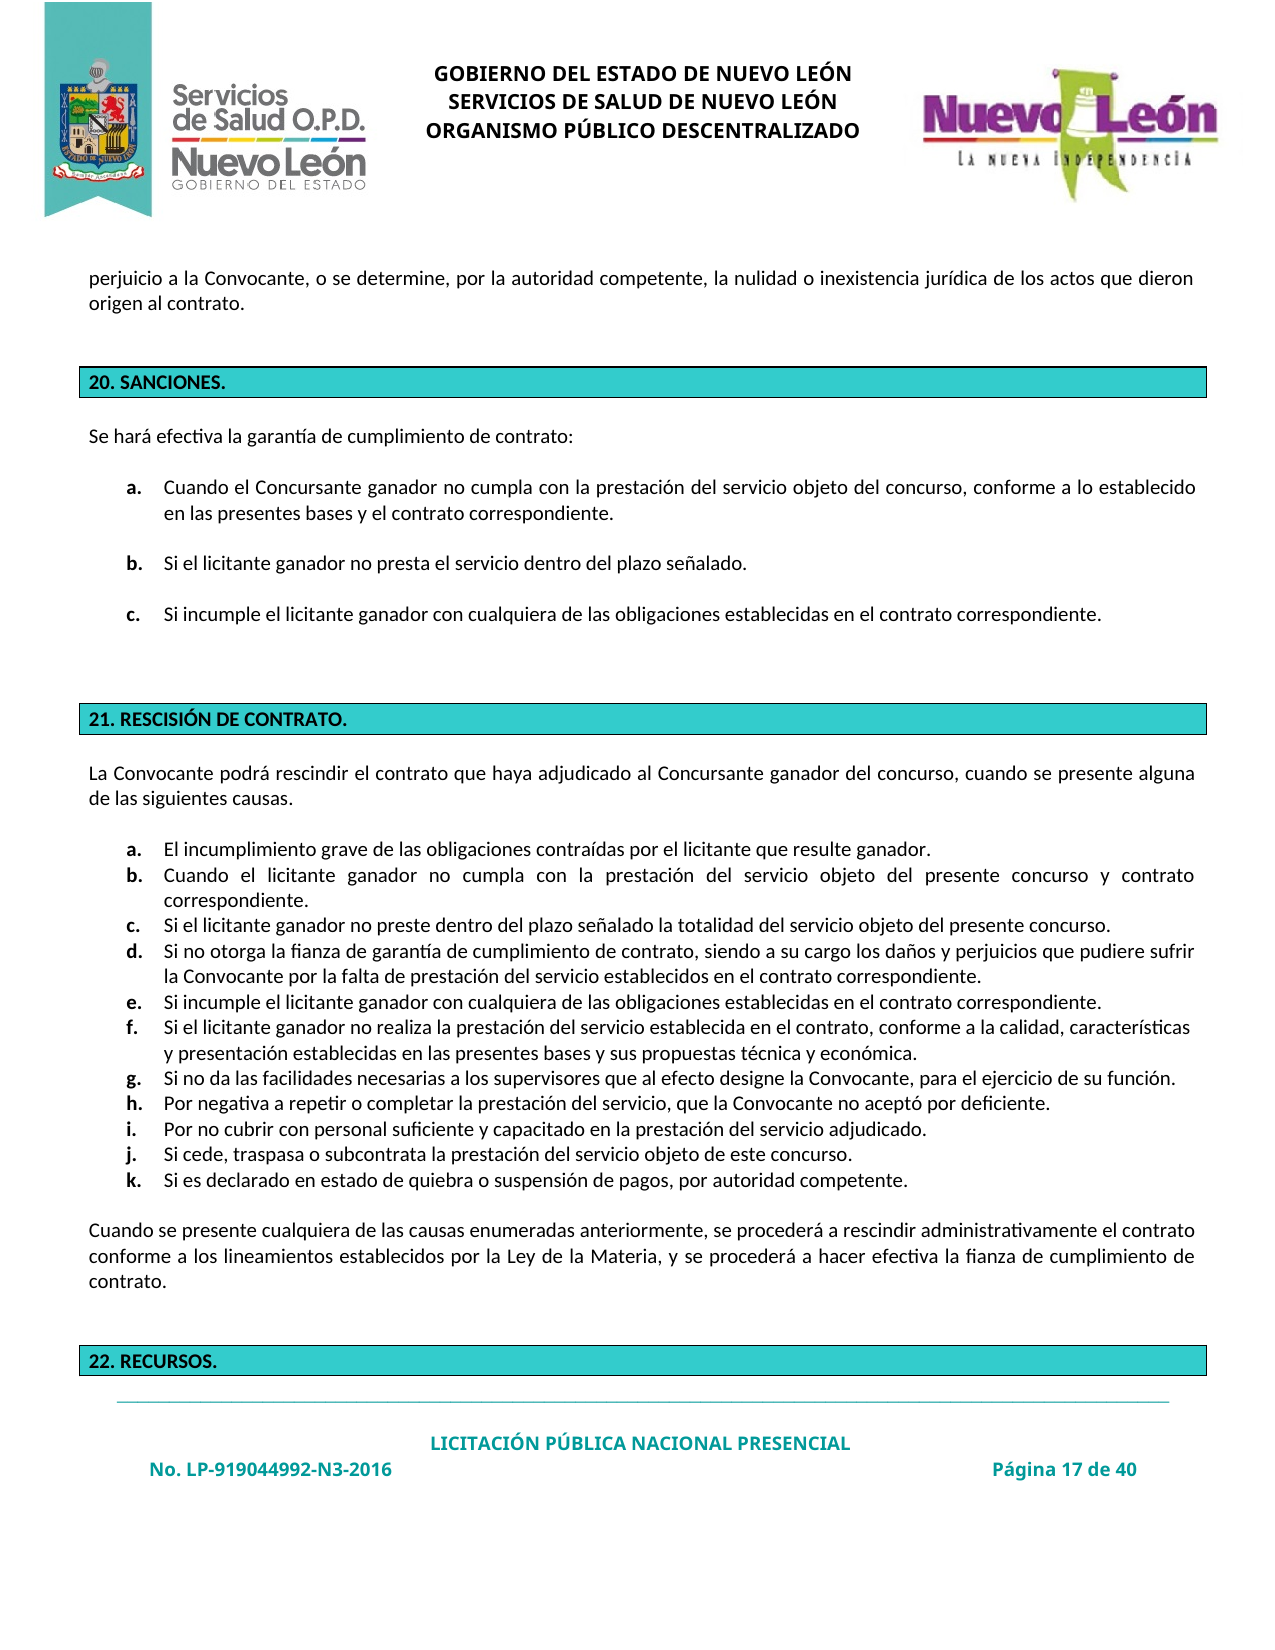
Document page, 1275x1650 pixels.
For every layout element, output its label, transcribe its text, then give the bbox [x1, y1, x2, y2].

list Cuando el Concursante ganador no cumpla con la prestación del servicio objeto del concurso, conforme a lo establecido en las presentes bases y el contrato correspondiente. [126, 474, 1197, 525]
list Si el licitante ganador no presta el servicio dentro del plazo señalado. [126, 551, 1197, 576]
list Si es declarado en estado de quiebra o suspensión de pagos, por autoridad competente. [126, 1167, 1197, 1192]
list El incumplimiento grave de las obligaciones contraídas por el licitante que resulte ganador. [126, 836, 1197, 862]
list Si no otorga la fianza de garantía de cumplimiento de contrato, siendo a su cargo los daños y perjuicios que pudiere sufrir la Convocante por la falta de prestación del servicio establecidos en el contrato correspondiente. [126, 938, 1197, 989]
text Se hará efectiva la garantía de cumplimiento de contrato: [89, 423, 1197, 449]
picture [15, 2, 1249, 229]
list Si el licitante ganador no preste dentro del plazo señalado la totalidad del servicio objeto del presente concurso. [126, 913, 1197, 938]
list Por negativa a repetir o completar la prestación del servicio, que la Convocante no aceptó por deficiente. [126, 1091, 1192, 1116]
list Por no cubrir con personal suficiente y capacitado en la prestación del servicio adjudicado. [126, 1116, 1197, 1141]
list Si cede, traspasa o subcontrata la prestación del servicio objeto de este concurso. [126, 1141, 1197, 1167]
text 21. RESCISIÓN DE CONTRATO. [80, 704, 1206, 734]
text Cuando se presente cualquiera de las causas enumeradas anteriormente, se procederá a rescindir administrativamente el contrato conforme a los lineamientos establecidos por de , y se procederá a hacer efectiva la fianza de cumplimiento de contrato. [89, 1218, 1197, 1294]
list Si incumple el licitante ganador con cualquiera de las obligaciones establecidas en el contrato correspondiente. [126, 989, 1197, 1014]
list Cuando el licitante ganador no cumpla con la prestación del servicio objeto del presente concurso y contrato correspondiente. [126, 862, 1197, 913]
text 22. RECURSOS. [80, 1346, 1206, 1375]
list Si el licitante ganador no realiza la prestación del servicio establecida en el contrato, conforme a la calidad, características y presentación establecidas en las presentes bases y sus propuestas técnica y económica. [126, 1014, 1192, 1065]
list Si no da las facilidades necesarias a los supervisores que al efecto designe la Convocante, para el ejercicio de su función. [126, 1065, 1197, 1091]
text 20. SANCIONES. [80, 368, 1206, 397]
list Si incumple el licitante ganador con cualquiera de las obligaciones establecidas en el contrato correspondiente. [126, 601, 1197, 627]
text podrá rescindir el contrato que haya adjudicado al Concursante ganador del concurso, cuando se presente alguna de las siguientes causas. [89, 760, 1197, 811]
